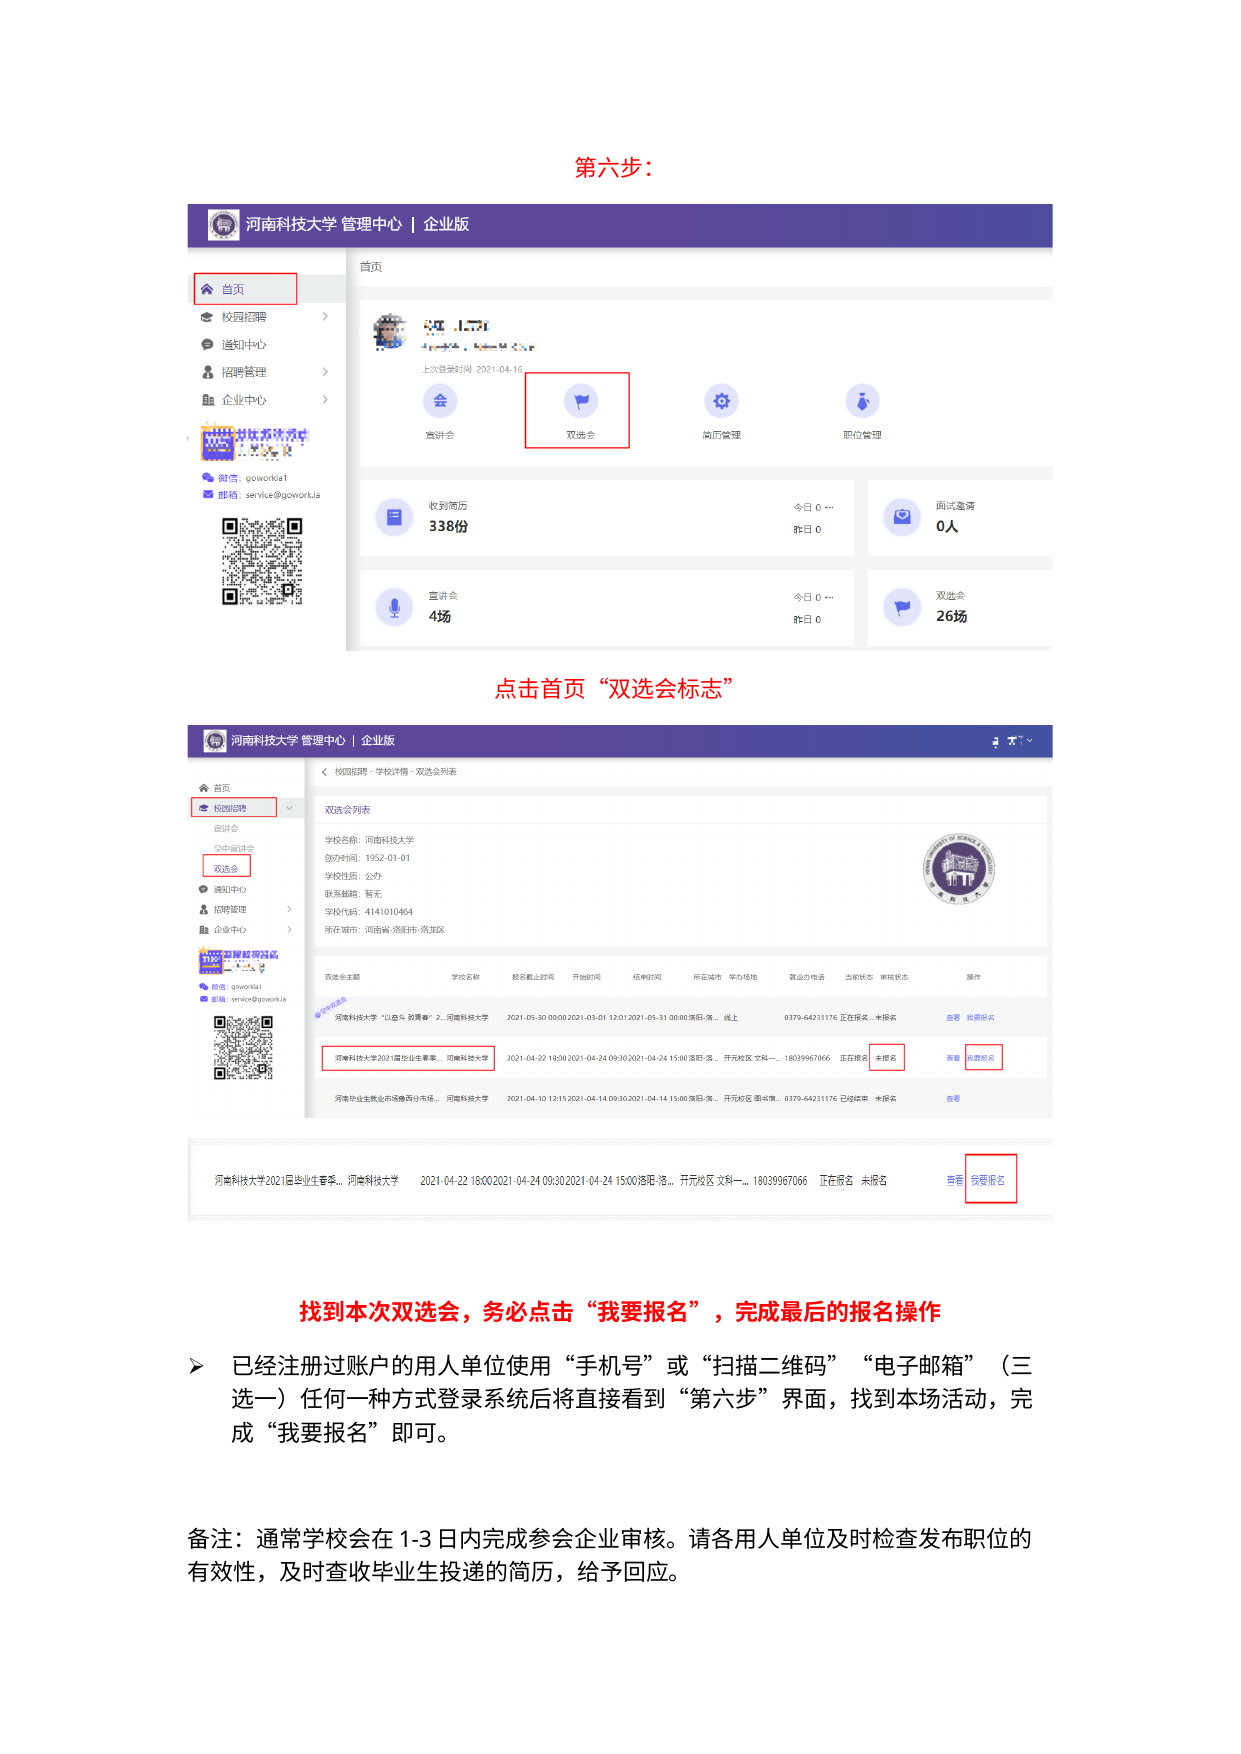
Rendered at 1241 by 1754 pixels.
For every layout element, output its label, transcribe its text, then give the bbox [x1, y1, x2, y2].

text 备注：通常学校会在1-3日内完成参会企业审核。请各用人单位及时检查发布职位的有效性，及时查收毕业生投递的简历，给予回应。 [187, 1521, 1053, 1587]
text 找到本次双选会，务必点击“我要报名”，完成最后的报名操作 [187, 1294, 1053, 1327]
text 点击首页“双选会标志” [187, 671, 1053, 704]
list 已经注册过账户的用人单位使用“手机号”或“扫描二维码”“电子邮箱”（三选一）任何一种方式登录系统后将直接看到“第六步”界面，找到本场活动，完成“我要报名”即可。 [187, 1348, 1053, 1448]
picture [187, 1138, 1053, 1221]
text 第六步： [187, 150, 1053, 183]
picture [187, 204, 1053, 651]
picture [187, 725, 1053, 1118]
